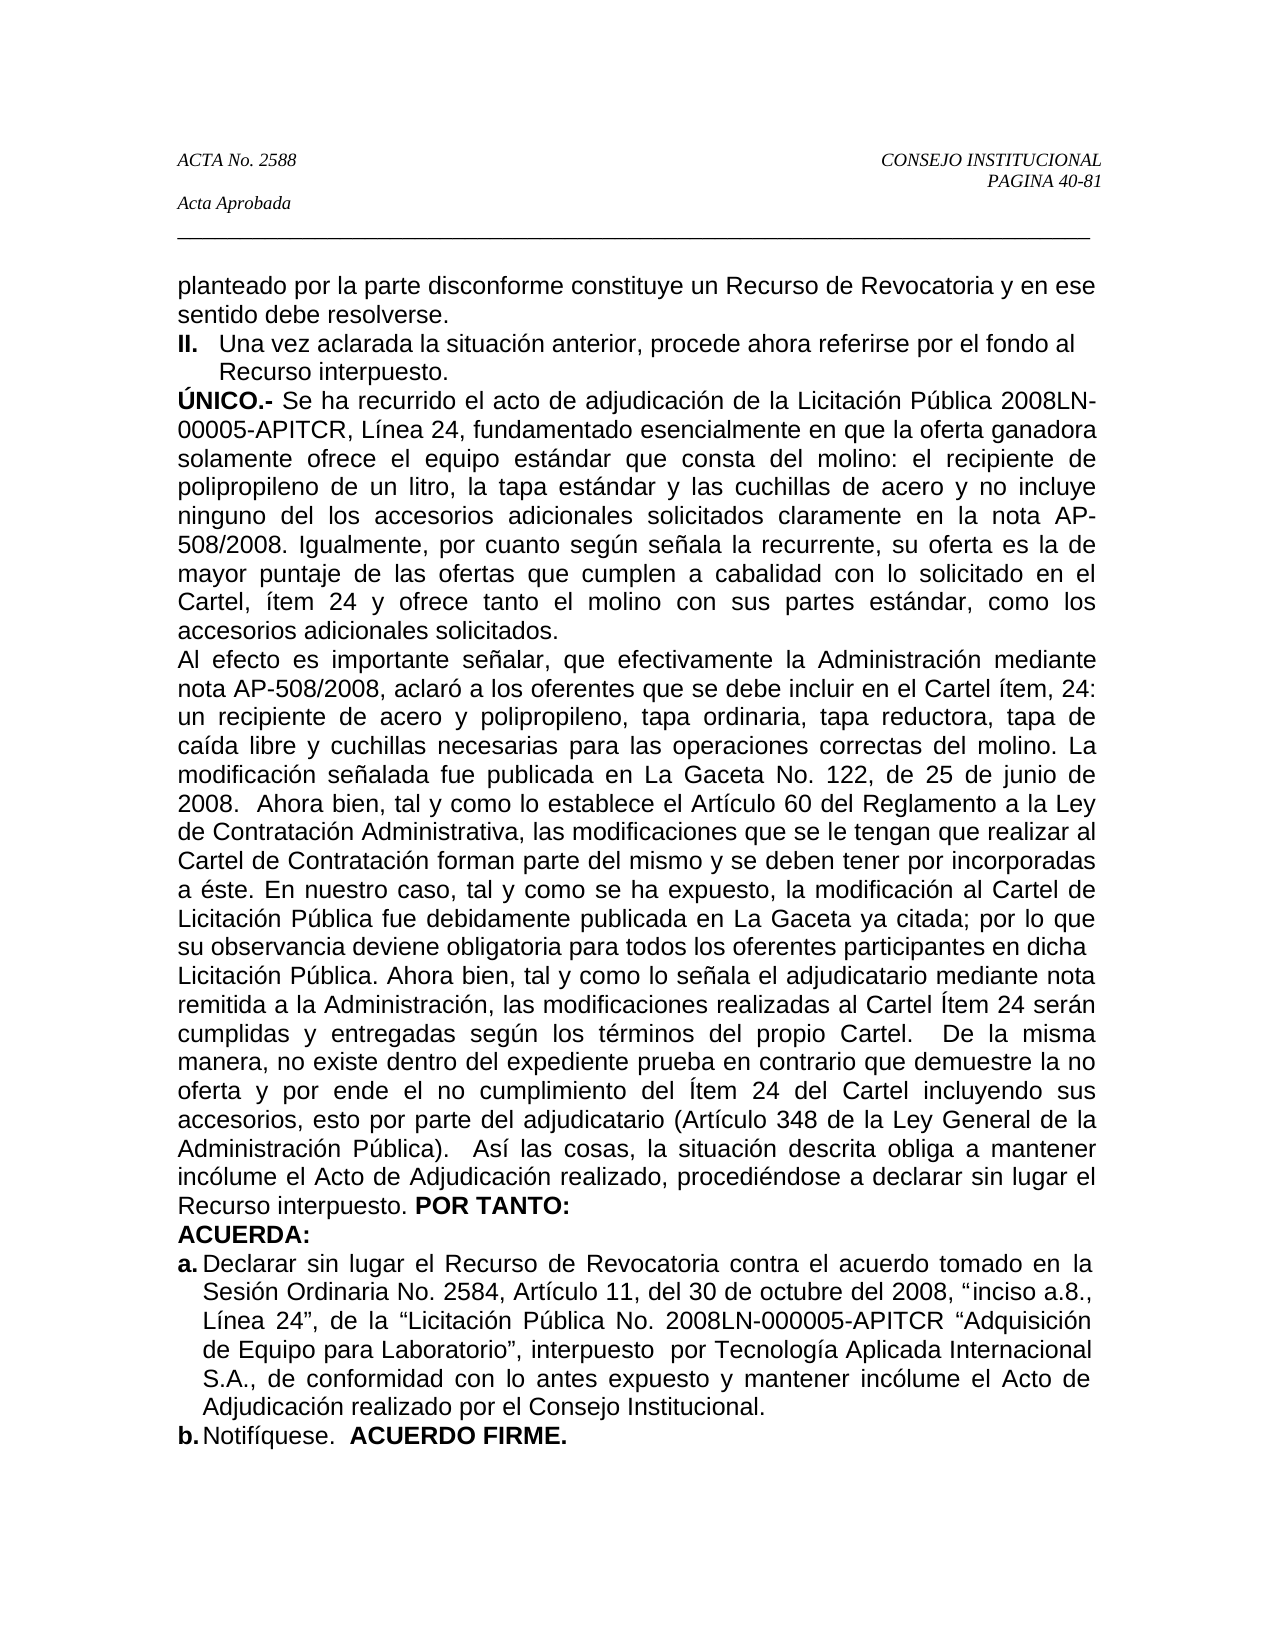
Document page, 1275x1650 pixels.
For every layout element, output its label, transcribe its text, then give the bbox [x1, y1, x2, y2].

list Declarar sin lugar el Recurso de Revocatoria contra el acuerdo tomado en la Sesión Ordinaria No. 2584, Artículo 11, del 30 de octubre del 2008, “inciso a.8., Línea 24”, de la “Licitación Pública No. 2008LN-000005-APITCR “Adquisición de Equipo para Laboratorio”, interpuesto por Tecnología Aplicada Internacional S.A., de conformidad con lo antes expuesto y mantener incólume el Acto de Adjudicación realizado por el Consejo Institucional. [177, 1248, 1092, 1421]
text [177, 271, 1098, 328]
text Al efecto es importante señalar, que efectivamente la Administración mediante nota AP-508/2008, aclaró a los oferentes que se debe incluir en el Cartel ítem, 24: un recipiente de acero y polipropileno, tapa ordinaria, tapa reductora, tapa de caída libre y cuchillas necesarias para las operaciones correctas del molino. La modificación señalada fue publicada en La Gaceta No. 122, de 25 de junio de 2008. Ahora bien, tal y como lo establece el Artículo 60 del Reglamento a la Ley de Contratación Administrativa, las modificaciones que se le tengan que realizar al Cartel de Contratación forman parte del mismo y se deben tener por incorporadas a éste. En nuestro caso, tal y como se ha expuesto, la modificación al Cartel de Licitación Pública fue debidamente publicada en La Gaceta ya citada; por lo que su observancia deviene obligatoria para todos los oferentes participantes en dicha [177, 645, 1098, 961]
list Notifíquese. ACUERDO FIRME. [177, 1421, 1098, 1450]
text ACUERDA: [177, 1220, 1098, 1248]
text Licitación Pública. Ahora bien, tal y como lo señala el adjudicatario mediante nota remitida a la Administración, las modificaciones realizadas al Cartel Ítem 24 serán cumplidas y entregadas según los términos del propio Cartel. De la misma manera, no existe dentro del expediente prueba en contrario que demuestre la no oferta y por ende el no cumplimiento del Ítem 24 del Cartel incluyendo sus accesorios, esto por parte del adjudicatario (Artículo 348 de la Ley General de la Administración Pública). Así las cosas, la situación descrita obliga a mantener incólume el Acto de Adjudicación realizado, procediéndose a declarar sin lugar el Recurso interpuesto. POR TANTO: [177, 961, 1098, 1220]
list Una vez aclarada la situación anterior, procede ahora referirse por el fondo al Recurso interpuesto. [177, 328, 1098, 386]
text ÚNICO.- Se ha recurrido el acto de adjudicación de la Licitación Pública 2008LN-00005-APITCR, Línea 24, fundamentado esencialmente en que la oferta ganadora solamente ofrece el equipo estándar que consta del molino: el recipiente de polipropileno de un litro, la tapa estándar y las cuchillas de acero y no incluye ninguno del los accesorios adicionales solicitados claramente en la nota AP-508/2008. Igualmente, por cuanto según señala la recurrente, su oferta es la de mayor puntaje de las ofertas que cumplen a cabalidad con lo solicitado en el Cartel, ítem 24 y ofrece tanto el molino con sus partes estándar, como los accesorios adicionales solicitados. [177, 386, 1098, 645]
